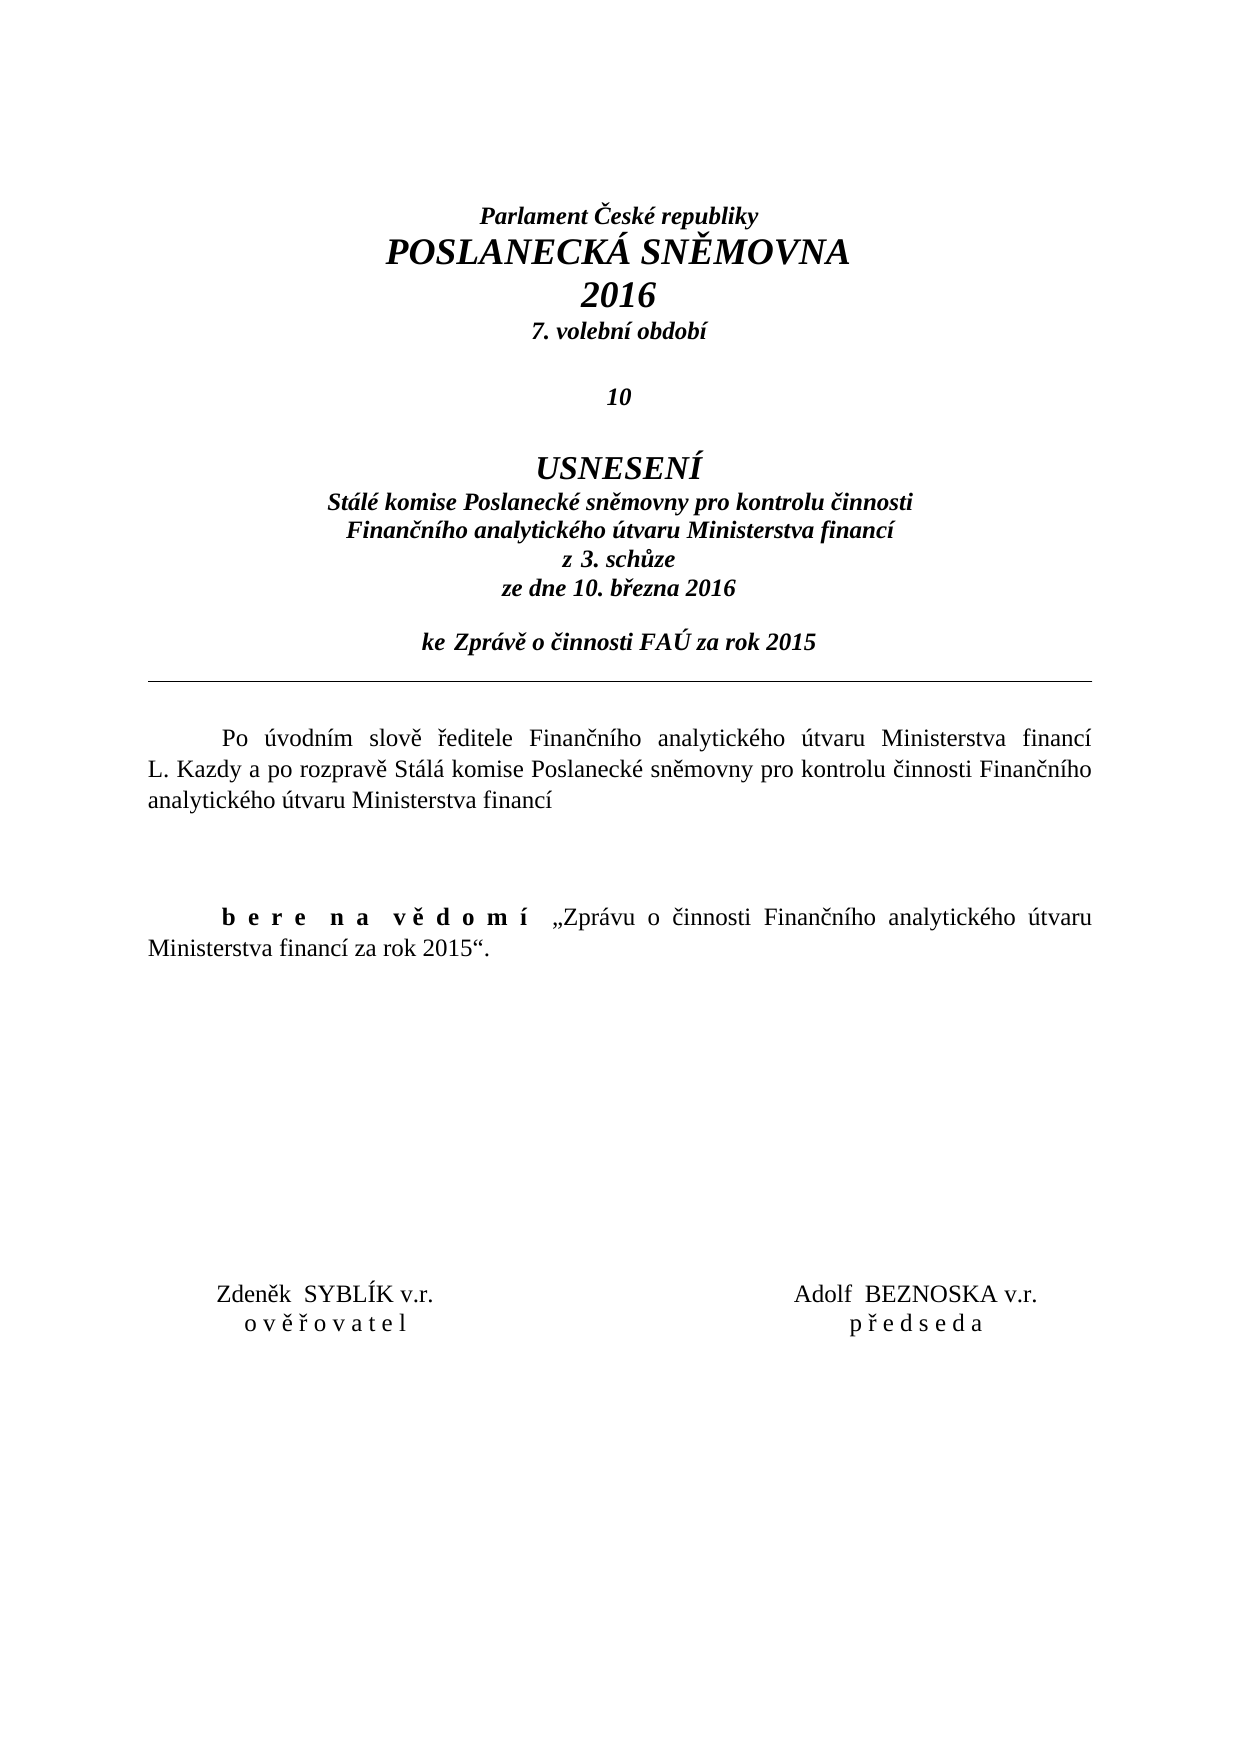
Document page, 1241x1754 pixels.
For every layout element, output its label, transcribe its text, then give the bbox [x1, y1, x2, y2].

text POSLANECKÁ SNĚMOVNA [148, 230, 1092, 273]
text Po úvodním slově ředitele Finančního analytického útvaru Ministerstva financí L. Kazdy a po rozpravě Stálá komise Poslanecké sněmovny pro kontrolu činnosti Finančního analytického útvaru Ministerstva financí [148, 723, 1092, 814]
text Zdeněk SYBLÍK v.r. Adolf BEZNOSKA v.r. [148, 1279, 1092, 1308]
text b e r e n a v ě d o m í „Zprávu o činnosti Finančního analytického útvaru Ministerstva financí za rok 2015“. [148, 902, 1092, 961]
text Finančního analytického útvaru Ministerstva financí [148, 516, 1092, 544]
text USNESENÍ [148, 448, 1092, 487]
text Stálé komise Poslanecké sněmovny pro kontrolu činnosti [148, 487, 1092, 516]
text ke Zprávě o činnosti FAÚ za rok 2015 [148, 627, 1092, 681]
text z 3. schůze [148, 544, 1092, 573]
text 2016 [148, 273, 1092, 316]
text Parlament České republiky [148, 201, 1092, 230]
text 10 [148, 382, 1092, 411]
text 7. volební období [148, 316, 1092, 345]
text ze dne 10. března 2016 [148, 573, 1092, 602]
text o v ě ř o v a t e l p ř e d s e d a [148, 1308, 1092, 1337]
